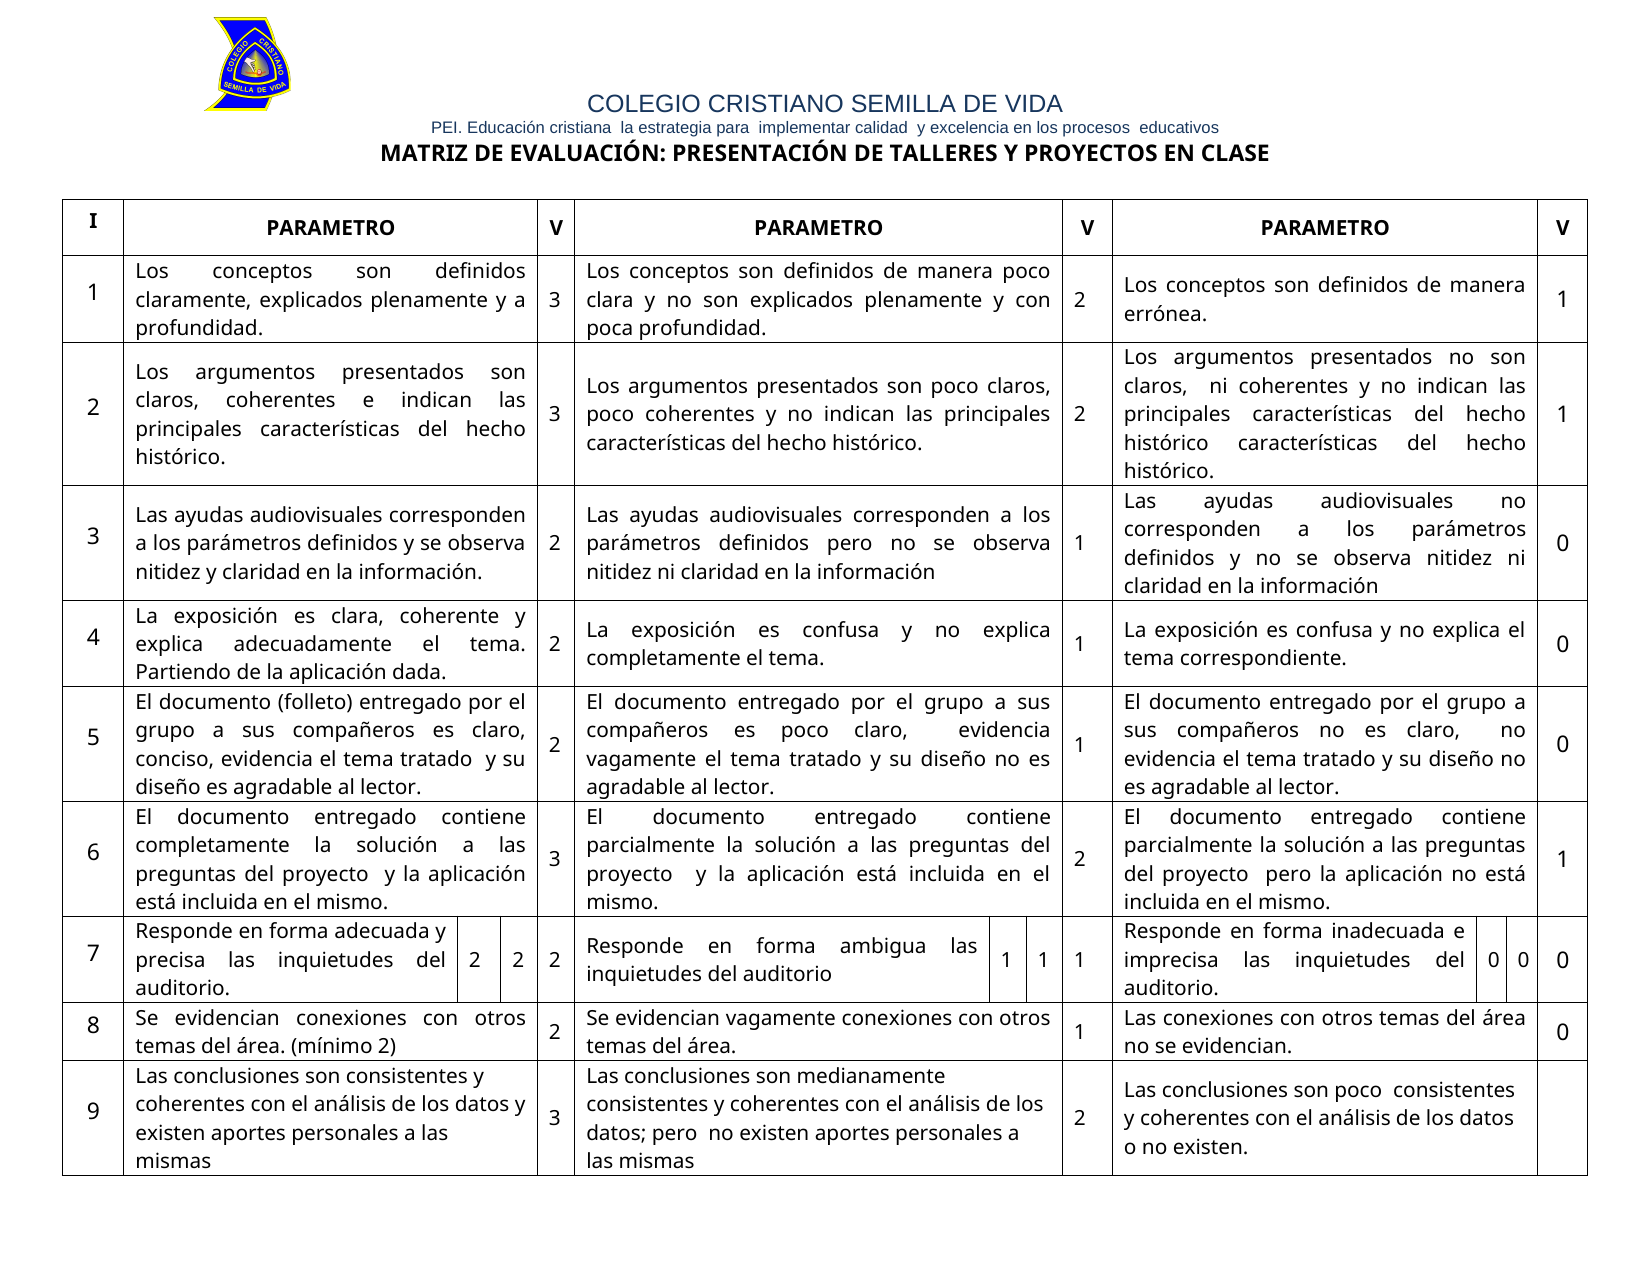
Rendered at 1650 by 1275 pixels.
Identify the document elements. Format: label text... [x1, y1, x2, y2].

table_header PARAMETRO [124, 200, 537, 255]
table_cell [1538, 1061, 1587, 1175]
table_cell 1 [990, 917, 1026, 1002]
table_cell 6 [63, 802, 123, 916]
table_cell 2 [538, 601, 574, 686]
table_cell Las ayudas audiovisuales corresponden a los parámetros definidos pero no se observa nitidez ni claridad en la información [575, 486, 1062, 600]
table_cell 1 [1538, 343, 1587, 485]
table_header V [1063, 200, 1112, 255]
table_cell 0 [1538, 687, 1587, 801]
table_cell Los conceptos son definidos de manera poco clara y no son explicados plenamente y con poca profundidad. [575, 256, 1062, 342]
table_cell 2 [63, 343, 123, 485]
table_cell 1 [1063, 1003, 1112, 1060]
table_cell 1 [1063, 687, 1112, 801]
table_cell 0 [1538, 486, 1587, 600]
table_cell Se evidencian conexiones con otros temas del área. (mínimo 2) [124, 1003, 537, 1060]
table_cell 1 [1063, 601, 1112, 686]
table_cell 0 [1538, 1003, 1587, 1060]
table_cell Las conclusiones son medianamente consistentes y coherentes con el análisis de los datos; pero no existen aportes personales a las mismas [575, 1061, 1062, 1175]
table_cell Se evidencian vagamente conexiones con otros temas del área. [575, 1003, 1062, 1060]
table_cell 4 [63, 601, 123, 686]
table_cell El documento entregado contiene parcialmente la solución a las preguntas del proyecto y la aplicación está incluida en el mismo. [575, 802, 1062, 916]
table_cell 8 [63, 1003, 123, 1060]
title PEI. Educación cristiana la estrategia para implementar calidad y excelencia en los procesos educativos [89, 117, 1561, 137]
table_cell 2 [1063, 343, 1112, 485]
table_cell 0 [1507, 917, 1537, 1002]
table_cell 0 [1538, 917, 1587, 1002]
table_cell El documento entregado contiene completamente la solución a las preguntas del proyecto y la aplicación está incluida en el mismo. [124, 802, 537, 916]
table_cell Las ayudas audiovisuales corresponden a los parámetros definidos y se observa nitidez y claridad en la información. [124, 486, 537, 600]
table_cell 1 [1027, 917, 1062, 1002]
table_cell Los argumentos presentados no son claros, ni coherentes y no indican las principales características del hecho histórico características del hecho histórico. [1113, 343, 1537, 485]
text MATRIZ DE EVALUACIÓN: PRESENTACIÓN DE TALLERES Y PROYECTOS EN CLASE [89, 137, 1561, 168]
table_cell 3 [63, 486, 123, 600]
table_cell Las ayudas audiovisuales no corresponden a los parámetros definidos y no se observa nitidez ni claridad en la información [1113, 486, 1537, 600]
table_cell 1 [1538, 256, 1587, 342]
table_cell Responde en forma inadecuada e imprecisa las inquietudes del auditorio. [1113, 917, 1476, 1002]
table_cell 2 [538, 486, 574, 600]
table_cell 0 [1538, 601, 1587, 686]
table_cell Las conexiones con otros temas del área no se evidencian. [1113, 1003, 1537, 1060]
table_header PARAMETRO [1113, 200, 1537, 255]
table_header PARAMETRO [575, 200, 1062, 255]
table_cell Las conclusiones son consistentes y coherentes con el análisis de los datos y existen aportes personales a las mismas [124, 1061, 537, 1175]
table_cell 2 [1063, 802, 1112, 916]
table_cell El documento (folleto) entregado por el grupo a sus compañeros es claro, conciso, evidencia el tema tratado y su diseño es agradable al lector. [124, 687, 537, 801]
table_cell 2 [538, 917, 574, 1002]
table_cell El documento entregado por el grupo a sus compañeros es poco claro, evidencia vagamente el tema tratado y su diseño no es agradable al lector. [575, 687, 1062, 801]
table_cell 2 [458, 917, 500, 1002]
table_cell Responde en forma ambigua las inquietudes del auditorio [575, 917, 989, 1002]
table_cell 3 [538, 343, 574, 485]
table_header V [1538, 200, 1587, 255]
table_cell 2 [538, 687, 574, 801]
table_cell 3 [538, 1061, 574, 1175]
table_cell La exposición es clara, coherente y explica adecuadamente el tema. Partiendo de la aplicación dada. [124, 601, 537, 686]
table_cell Los argumentos presentados son poco claros, poco coherentes y no indican las principales características del hecho histórico. [575, 343, 1062, 485]
table_cell 1 [1063, 917, 1112, 1002]
table_cell 3 [538, 802, 574, 916]
table_cell 2 [501, 917, 537, 1002]
table_cell 2 [538, 1003, 574, 1060]
table_cell La exposición es confusa y no explica el tema correspondiente. [1113, 601, 1537, 686]
table_cell Los argumentos presentados son claros, coherentes e indican las principales características del hecho histórico. [124, 343, 537, 485]
table_cell Los conceptos son definidos de manera errónea. [1113, 256, 1537, 342]
table_cell 3 [538, 256, 574, 342]
table_cell 2 [1063, 256, 1112, 342]
table_header I [63, 200, 123, 255]
table_cell 7 [63, 917, 123, 1002]
table_cell 2 [1063, 1061, 1112, 1175]
table_cell Los conceptos son definidos claramente, explicados plenamente y a profundidad. [124, 256, 537, 342]
title COLEGIO CRISTIANO SEMILLA DE VIDA [89, 89, 1561, 117]
table_cell Las conclusiones son poco consistentes y coherentes con el análisis de los datos o no existen. [1113, 1061, 1537, 1175]
table_cell 1 [1538, 802, 1587, 916]
table_cell El documento entregado por el grupo a sus compañeros no es claro, no evidencia el tema tratado y su diseño no es agradable al lector. [1113, 687, 1537, 801]
table_cell 9 [63, 1061, 123, 1175]
table_cell 1 [63, 256, 123, 342]
table_header V [538, 200, 574, 255]
table_cell El documento entregado contiene parcialmente la solución a las preguntas del proyecto pero la aplicación no está incluida en el mismo. [1113, 802, 1537, 916]
table_cell 0 [1477, 917, 1506, 1002]
table_cell La exposición es confusa y no explica completamente el tema. [575, 601, 1062, 686]
table_cell 5 [63, 687, 123, 801]
table_cell 1 [1063, 486, 1112, 600]
table_cell Responde en forma adecuada y precisa las inquietudes del auditorio. [124, 917, 457, 1002]
